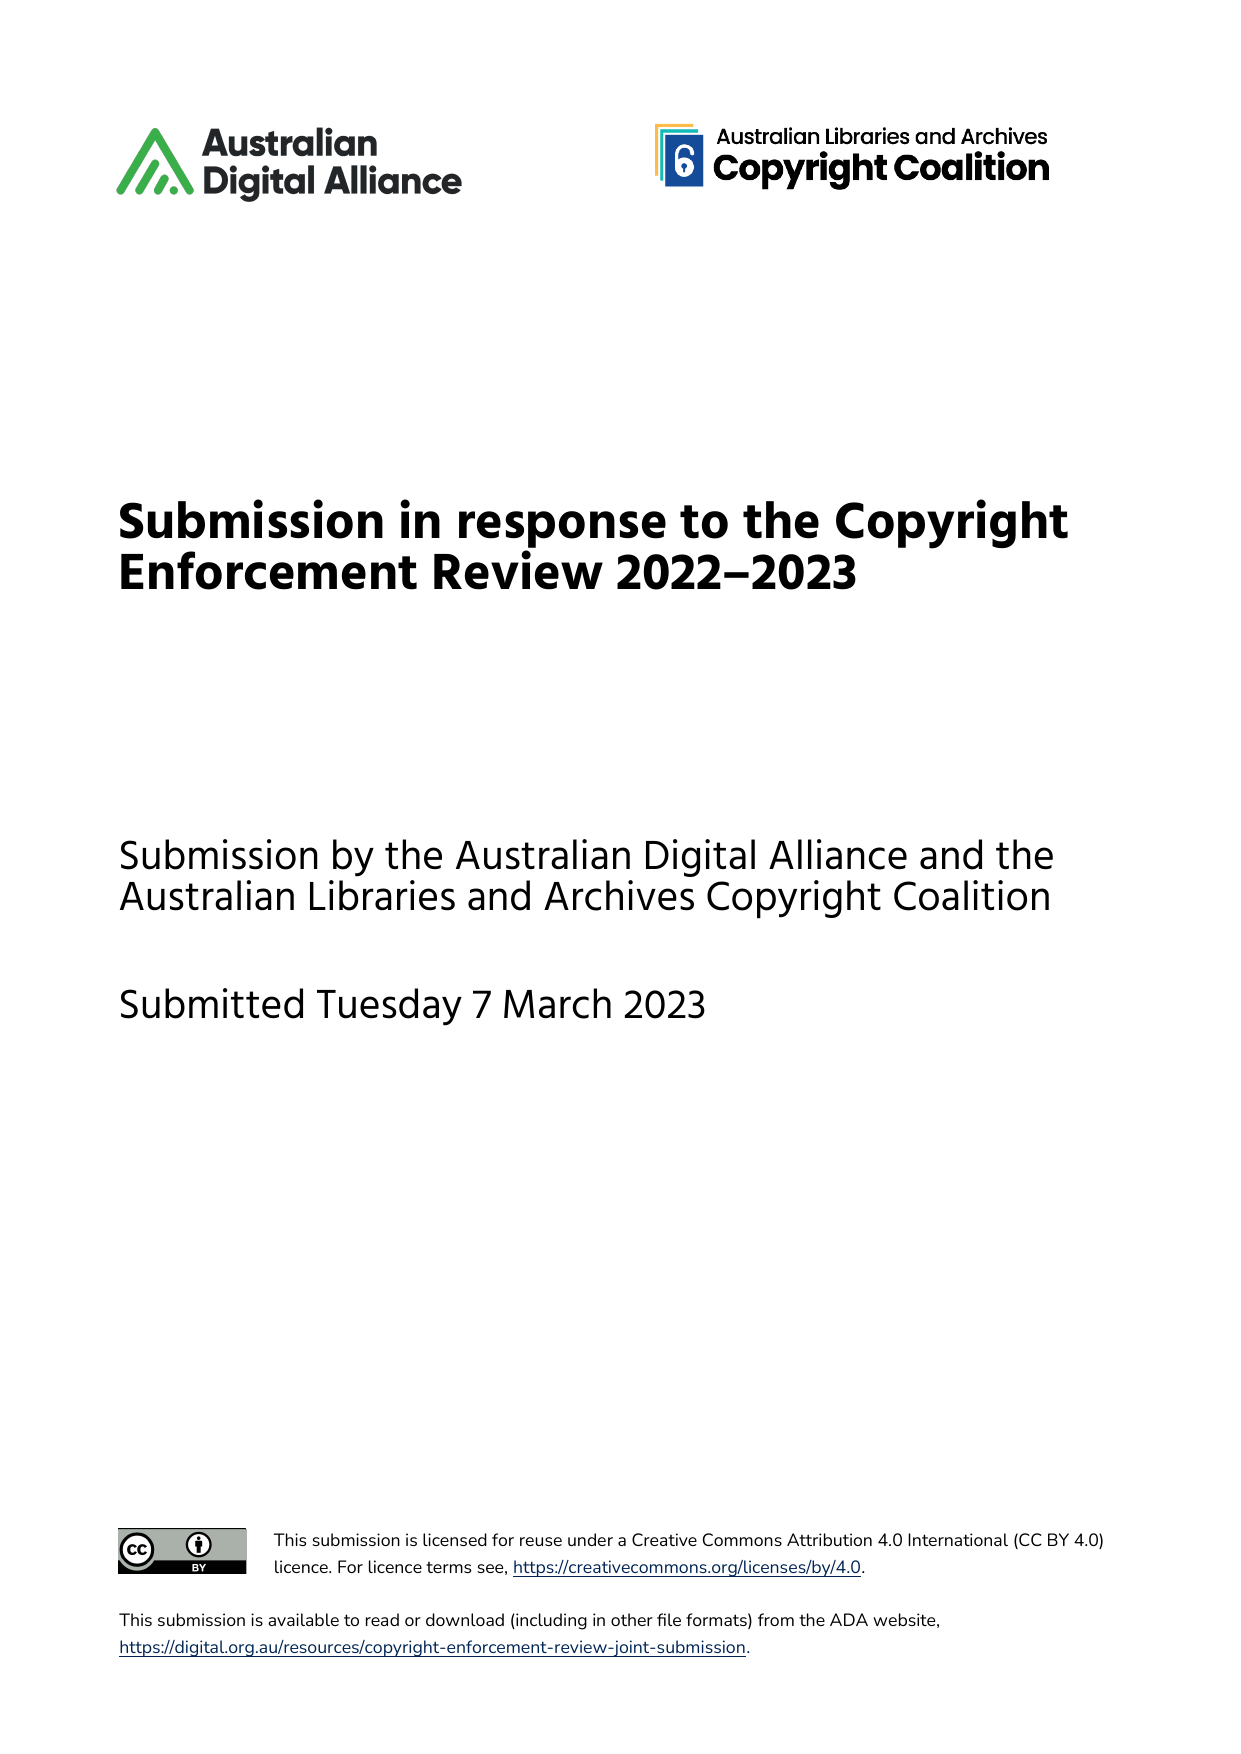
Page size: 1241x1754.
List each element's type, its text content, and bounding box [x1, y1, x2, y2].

picture [118, 1528, 247, 1574]
picture [639, 108, 1064, 205]
subtitle Submission by the Australian Digital Alliance and the Australian Libraries and Archives Copyright Coalition [118, 826, 1122, 933]
title Submission in response to the Copyright Enforcement Review 2022–2023 [118, 485, 1122, 618]
subtitle Submitted Tuesday 7 March 2023 [118, 975, 1122, 1041]
picture [108, 120, 470, 207]
